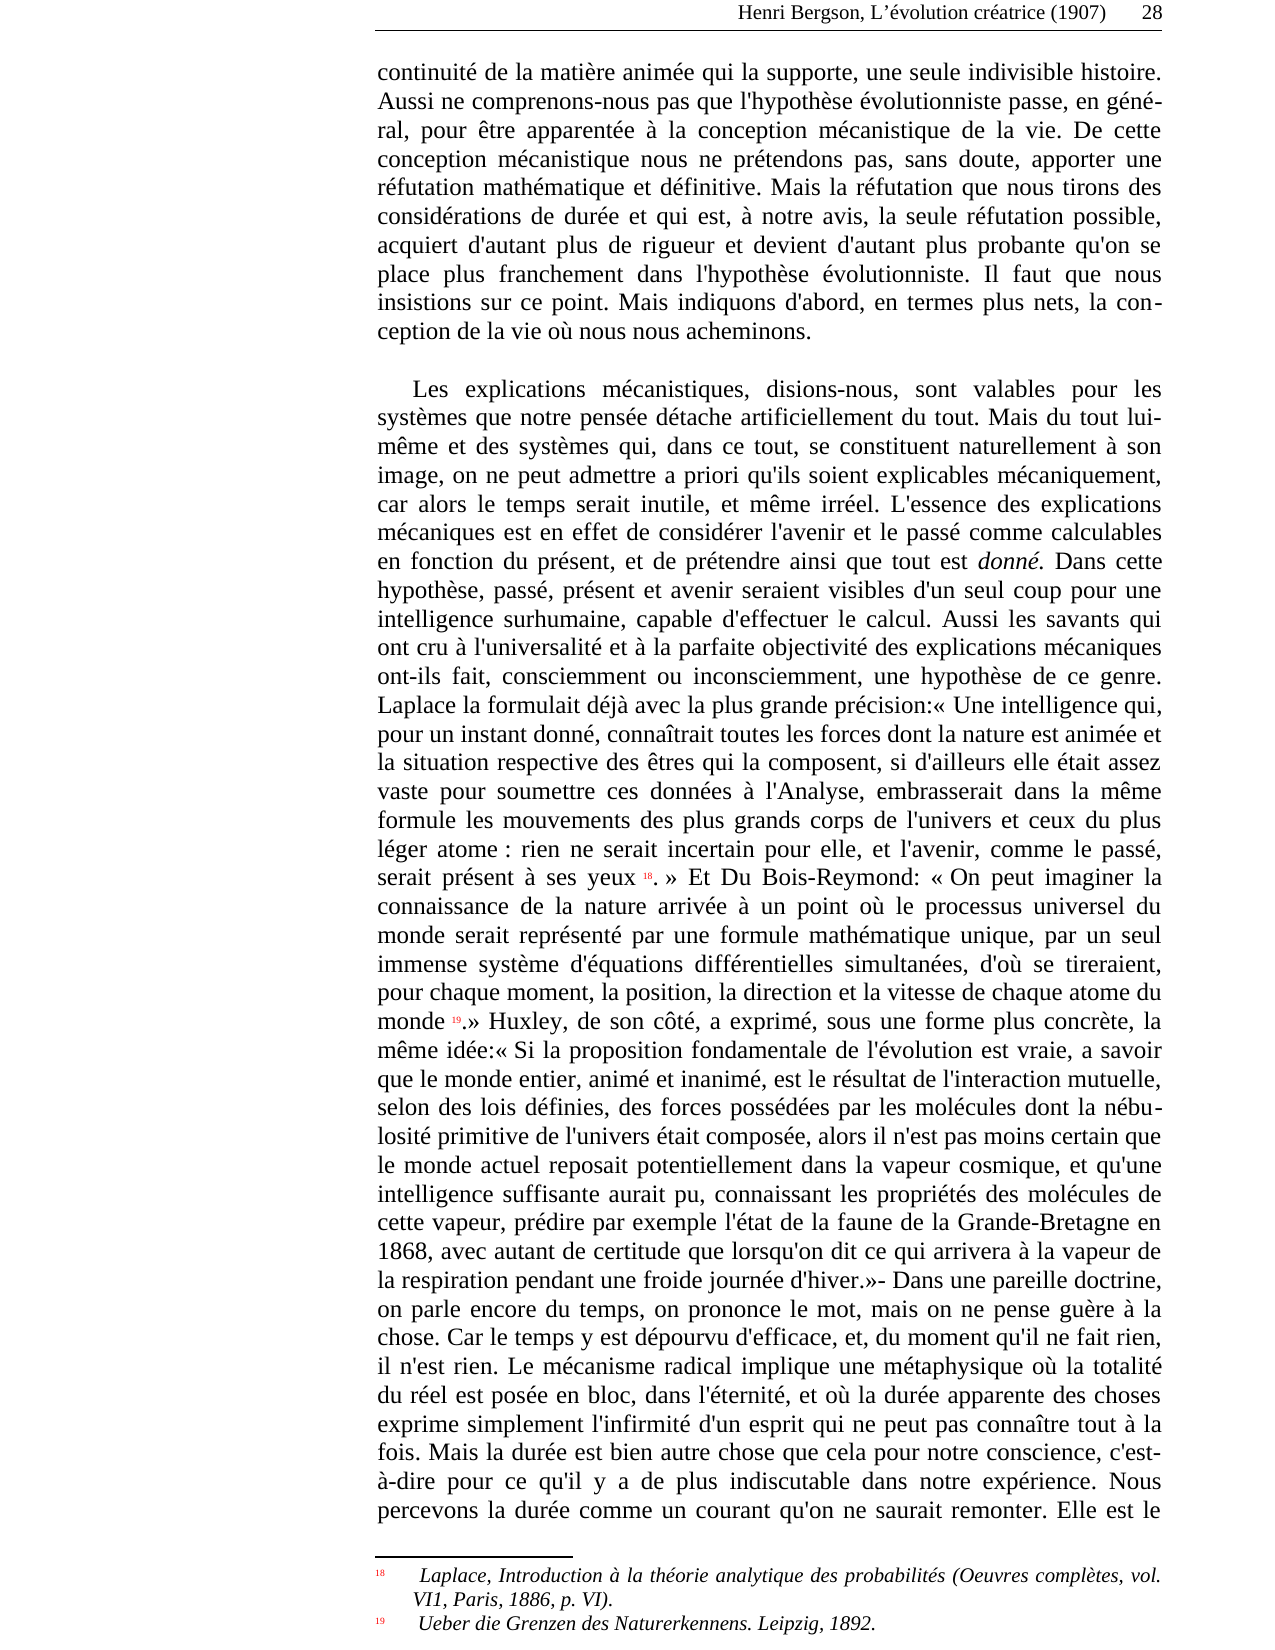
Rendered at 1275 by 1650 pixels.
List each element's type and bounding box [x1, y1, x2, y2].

text [377, 374, 1162, 1524]
text [377, 57, 1162, 345]
